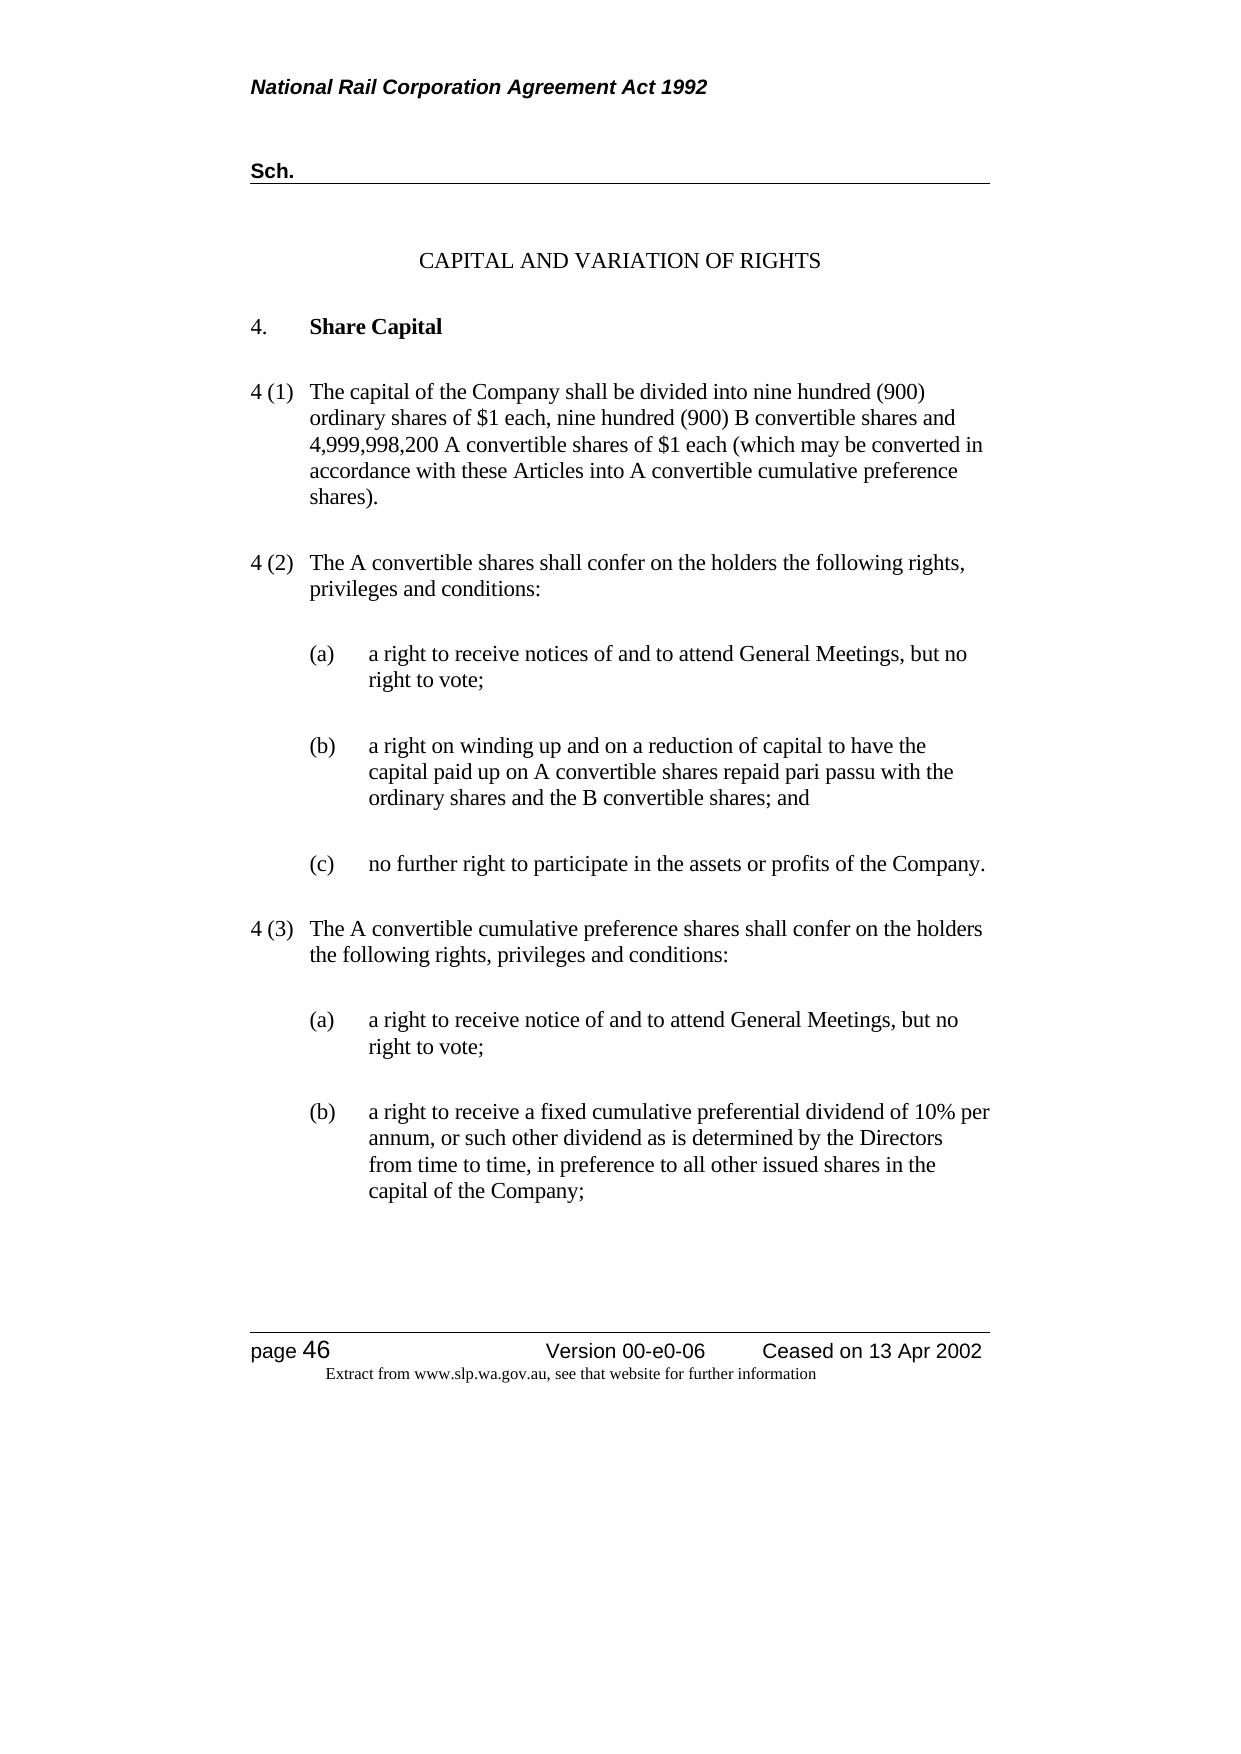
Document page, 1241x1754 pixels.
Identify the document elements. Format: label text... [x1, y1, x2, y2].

text (a) a right to receive notice of and to attend General Meetings, but no right to vote; [250, 1006, 990, 1059]
text (b) a right to receive a fixed cumulative preferential dividend of 10% per annum, or such other dividend as is determined by the Directors from time to time, in preference to all other issued shares in the capital of the Company; [250, 1098, 990, 1203]
text 4. Share Capital [250, 313, 990, 339]
text (a) a right to receive notices of and to attend General Meetings, but no right to vote; [250, 640, 990, 693]
text CAPITAL AND VARIATION OF RIGHTS [250, 247, 990, 274]
text (b) a right on winding up and on a reduction of capital to have the capital paid up on A convertible shares repaid pari passu with the ordinary shares and the B convertible shares; and [250, 732, 990, 811]
text 4 (2) The A convertible shares shall confer on the holders the following rights, privileges and conditions: [250, 548, 990, 601]
text 4 (3) The A convertible cumulative preference shares shall confer on the holders the following rights, privileges and conditions: [250, 915, 990, 967]
text (c) no further right to participate in the assets or profits of the Company. [250, 849, 990, 876]
text 4 (1) The capital of the Company shall be divided into nine hundred (900) ordinary shares of $1 each, nine hundred (900) B convertible shares and 4,999,998,200 A convertible shares of $1 each (which may be converted in accordance with these Articles into A convertible cumulative preference shares). [250, 378, 990, 510]
